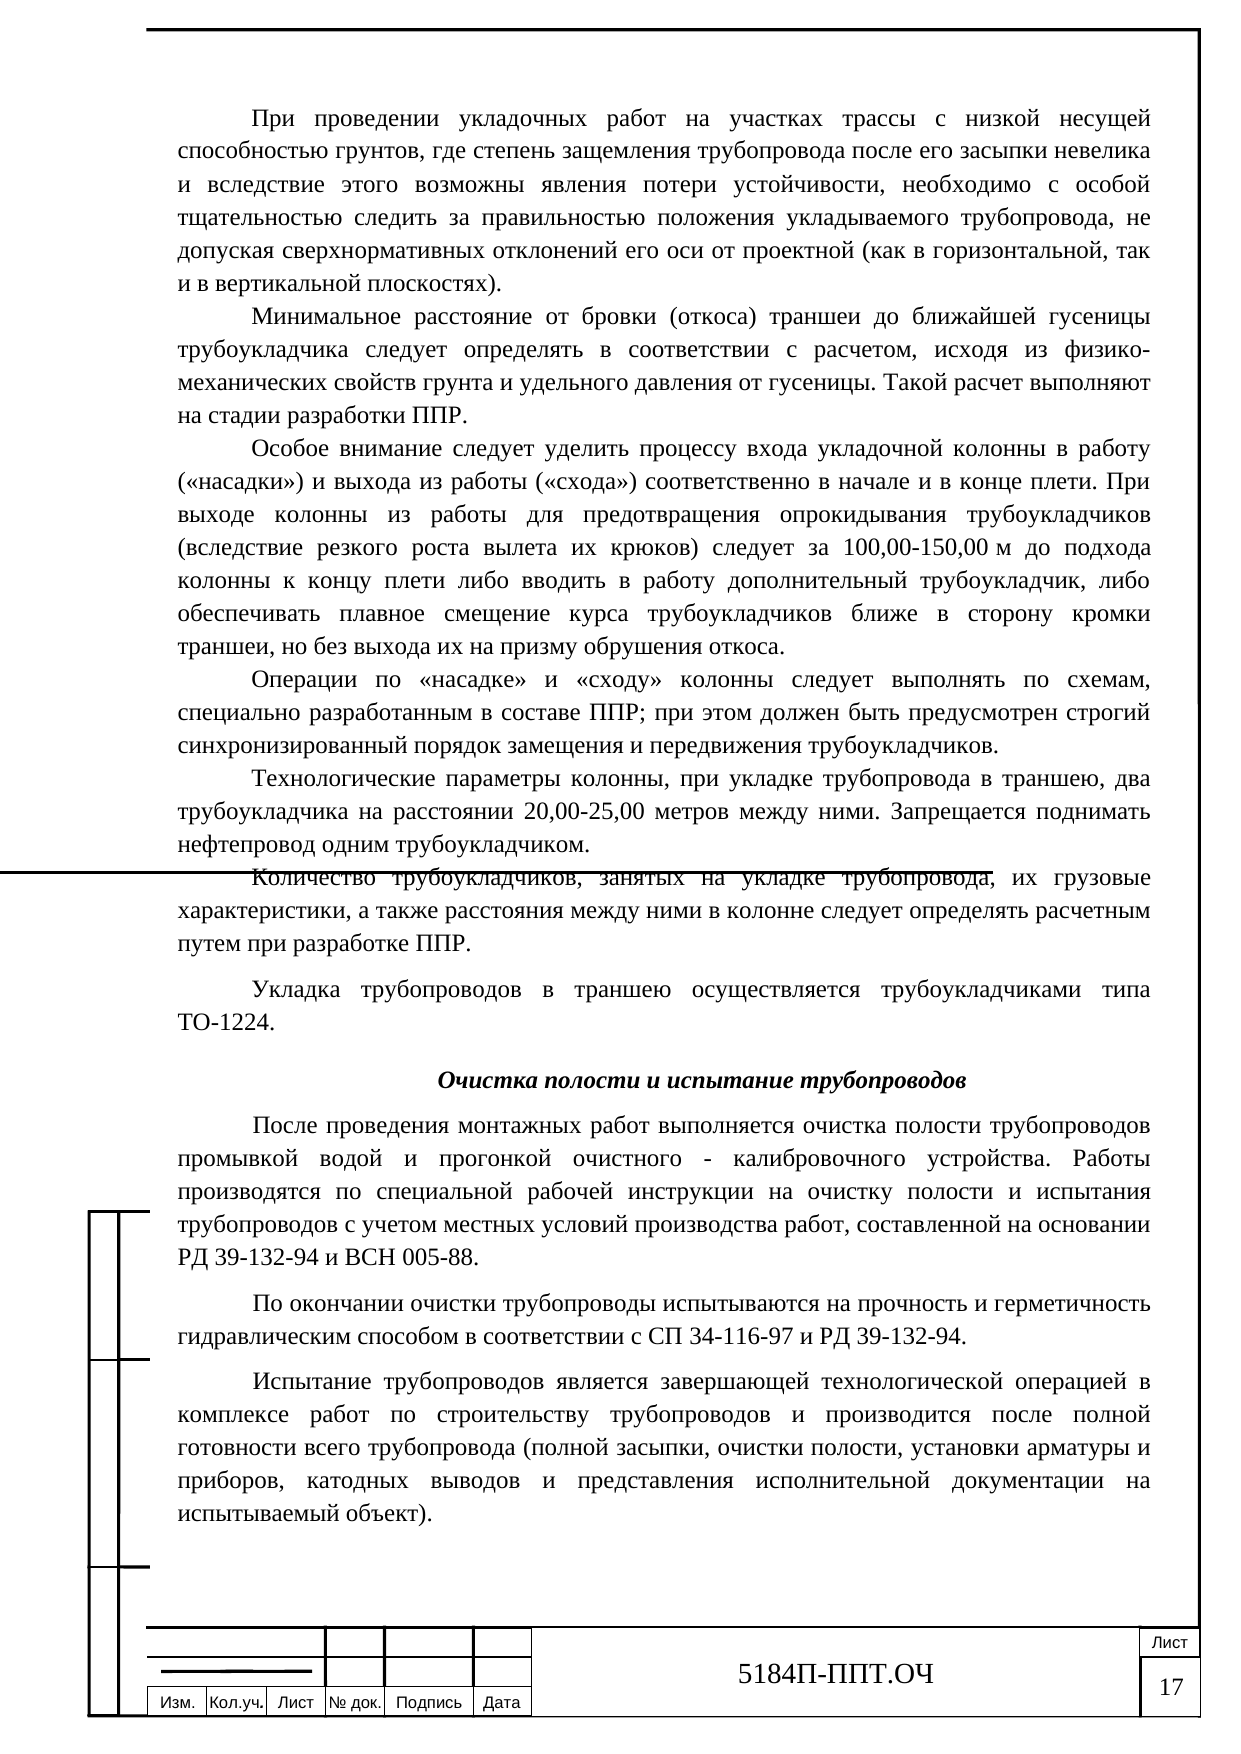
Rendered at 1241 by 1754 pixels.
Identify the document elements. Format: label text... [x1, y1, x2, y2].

text При проведении укладочных работ на участках трассы с низкой несущей способностью грунтов, где степень защемления трубопровода после его засыпки невелика и вследствие этого возможны явления потери устойчивости, необходимо с особой тщательностью следить за правильностью положения укладываемого трубопровода, не допуская сверхнормативных отклонений его оси от проектной (как в горизонтальной, так и в вертикальной плоскостях). [177, 103, 1152, 296]
text Укладка трубопроводов в траншею осуществляется трубоукладчиками типа ТО-1224. [177, 974, 1152, 1035]
text После проведения монтажных работ выполняется очистка полости трубопроводов промывкой водой и прогонкой очистного - калибровочного устройства. Работы производятся по специальной рабочей инструкции на очистку полости и испытания трубопроводов с учетом местных условий производства работ, составленной на основании РД 39-132-94 и ВСН 005-88. [177, 1110, 1152, 1271]
text Испытание трубопроводов является завершающей технологической операцией в комплексе работ по строительству трубопроводов и производится после полной готовности всего трубопровода (полной засыпки, очистки полости, установки арматуры и приборов, катодных выводов и представления исполнительной документации на испытываемый объект). [177, 1366, 1152, 1527]
text Технологические параметры колонны, при укладке трубопровода в траншею, два трубоукладчика на расстоянии 20,00-25,00 метров между ними. Запрещается поднимать нефтепровод одним трубоукладчиком. [177, 763, 1152, 858]
text Количество трубоукладчиков, занятых на укладке трубопровода, их грузовые характеристики, а также расстояния между ними в колонне следует определять расчетным путем при разработке ППР. [177, 862, 1152, 957]
text Особое внимание следует уделить процессу входа укладочной колонны в работу («насадки») и выхода из работы («схода») соответственно в начале и в конце плети. При выходе колонны из работы для предотвращения опрокидывания трубоукладчиков (вследствие резкого роста вылета их крюков) следует за 100,00-150,00 м до подхода колонны к концу плети либо вводить в работу дополнительный трубоукладчик, либо обеспечивать плавное смещение курса трубоукладчиков ближе в сторону кромки траншеи, но без выхода их на призму обрушения откоса. [177, 433, 1152, 660]
text Минимальное расстояние от бровки (откоса) траншеи до ближайшей гусеницы трубоукладчика следует определять в соответствии с расчетом, исходя из физико-механических свойств грунта и удельного давления от гусеницы. Такой расчет выполняют на стадии разработки ППР. [177, 301, 1152, 428]
text По окончании очистки трубопроводы испытываются на прочность и герметичность гидравлическим способом в соответствии с СП 34-116-97 и РД 39-132-94. [177, 1288, 1152, 1349]
subtitle Очистка полости и испытание трубопроводов [177, 1065, 1152, 1093]
text Операции по «насадке» и «сходу» колонны следует выполнять по схемам, специально разработанным в составе ППР; при этом должен быть предусмотрен строгий синхронизированный порядок замещения и передвижения трубоукладчиков. [177, 664, 1152, 759]
